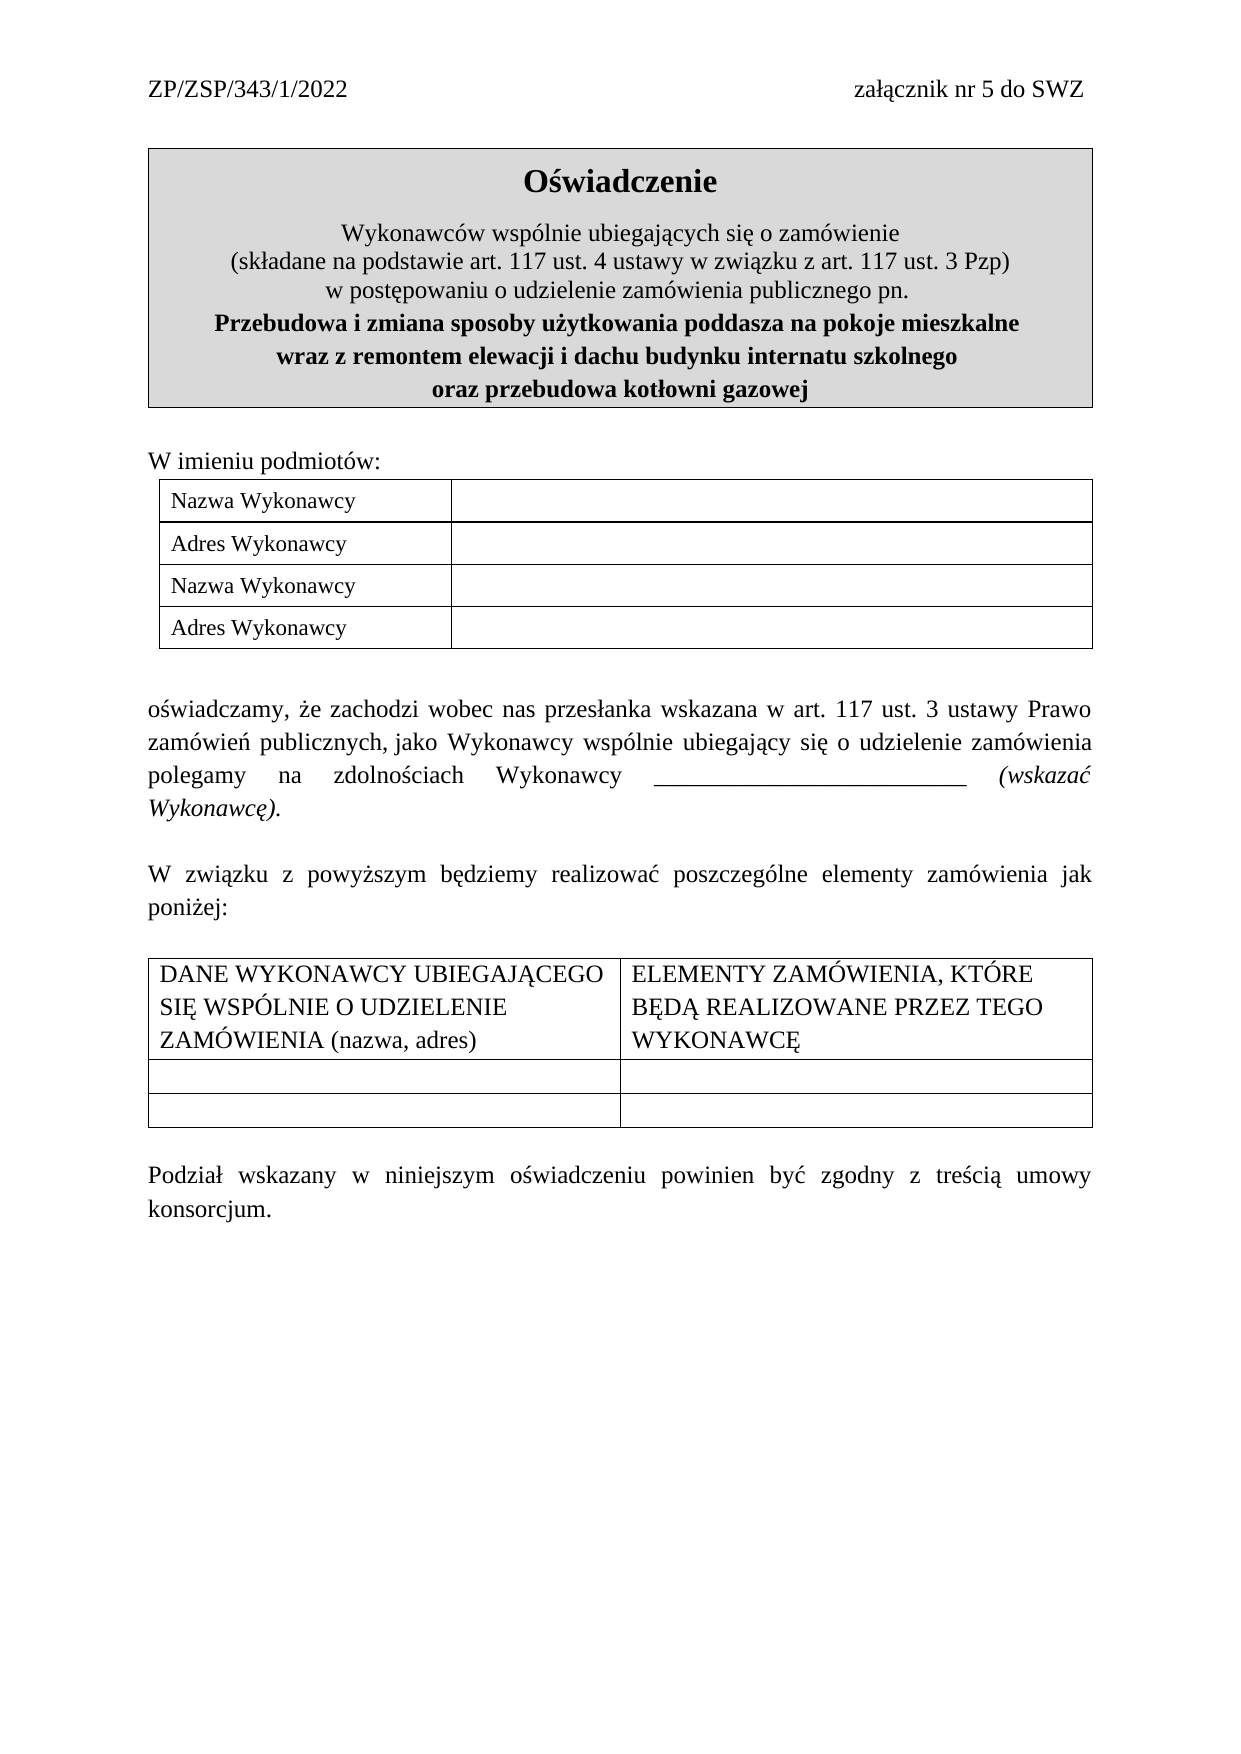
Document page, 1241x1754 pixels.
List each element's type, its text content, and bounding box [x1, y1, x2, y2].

table_header DANE WYKONAWCY UBIEGAJĄCEGO SIĘ WSPÓLNIE O UDZIELENIE ZAMÓWIENIA (nazwa, adres) [149, 959, 620, 1058]
table_cell [452, 523, 1092, 564]
table_header [452, 480, 1092, 521]
table_cell [621, 1060, 1092, 1092]
table_header ELEMENTY ZAMÓWIENIA, KTÓRE BĘDĄ REALIZOWANE PRZEZ TEGO WYKONAWCĘ [621, 959, 1092, 1058]
table_header Oświadczenie Wykonawców wspólnie ubiegających się o zamówienie (składane na podstawie art. 117 ust. 4 ustawy w związku z art. 117 ust. 3 Pzp) w postępowaniu o udzielenie zamówienia publicznego pn. Przebudowa i zmiana sposoby użytkowania poddasza na pokoje mieszkalne wraz z remontem elewacji i dachu budynku internatu szkolnego oraz przebudowa kotłowni gazowej [149, 149, 1092, 407]
table_cell Nazwa Wykonawcy [160, 565, 451, 606]
table_cell [621, 1094, 1092, 1127]
table_cell [149, 1060, 620, 1092]
table_cell [452, 565, 1092, 606]
text W imieniu podmiotów: [148, 446, 1093, 475]
table_header Nazwa Wykonawcy [160, 480, 451, 521]
table_cell [452, 607, 1092, 648]
table_cell Adres Wykonawcy [160, 607, 451, 648]
table_cell Adres Wykonawcy [160, 523, 451, 564]
table_cell [149, 1094, 620, 1127]
text Podział wskazany w niniejszym oświadczeniu powinien być zgodny z treścią umowy konsorcjum. [148, 1161, 1093, 1222]
text W związku z powyższym będziemy realizować poszczególne elementy zamówienia jak poniżej: [148, 859, 1093, 921]
text oświadczamy, że zachodzi wobec nas przesłanka wskazana w art. 117 ust. 3 ustawy Prawo zamówień publicznych, jako Wykonawcy wspólnie ubiegający się o udzielenie zamówienia polegamy na zdolnościach Wykonawcy _________________________ (wskazać Wykonawcę). [148, 694, 1093, 822]
